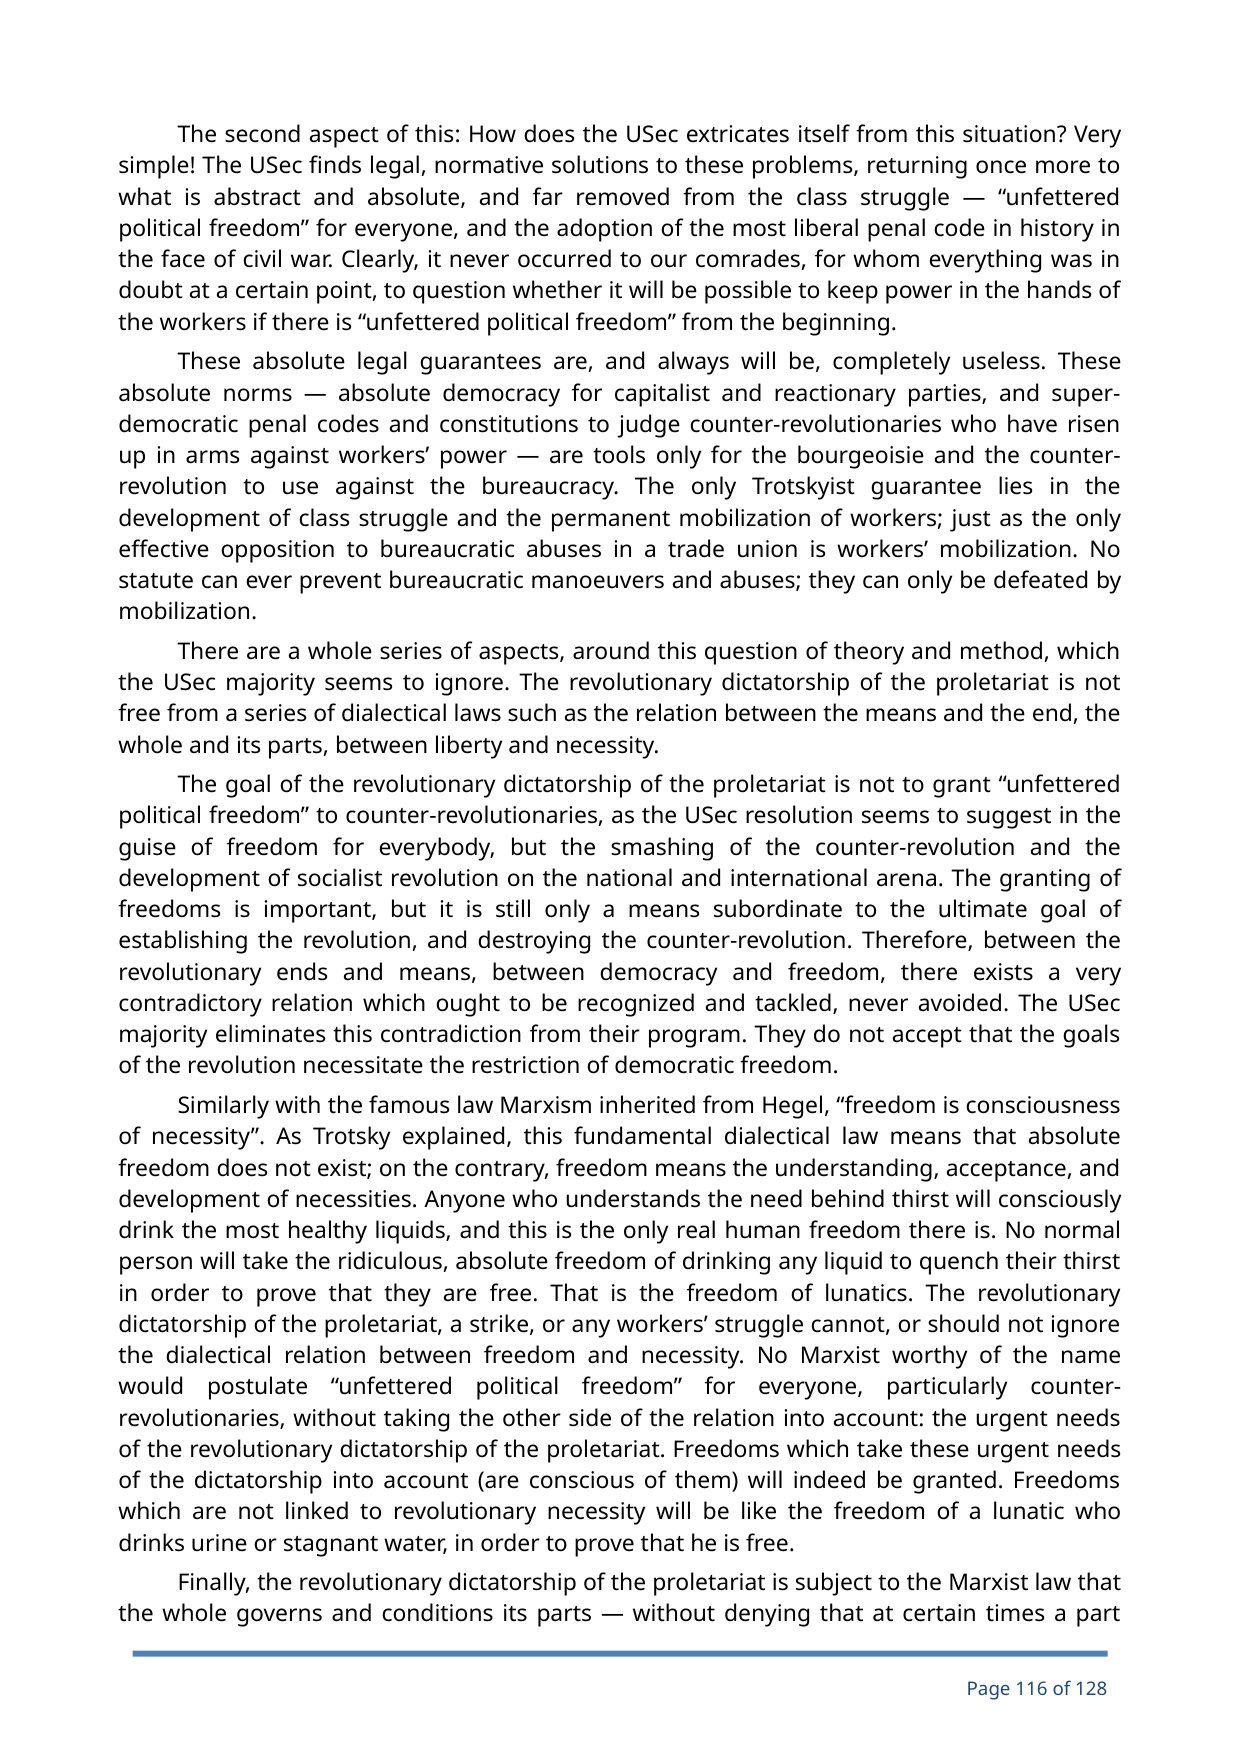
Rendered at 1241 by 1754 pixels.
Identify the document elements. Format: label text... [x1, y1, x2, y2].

text The second aspect of this: How does the USec extricates itself from this situation? Very simple! The USec finds legal, normative solutions to these problems, returning once more to what is abstract and absolute, and far removed from the class struggle — “unfettered political freedom” for everyone, and the adoption of the most liberal penal code in history in the face of civil war. Clearly, it never occurred to our comrades, for whom everything was in doubt at a certain point, to question whether it will be possible to keep power in the hands of the workers if there is “unfettered political freedom” from the beginning. [118, 118, 1122, 337]
text These absolute legal guarantees are, and always will be, completely useless. These absolute norms — absolute democracy for capitalist and reactionary parties, and super-democratic penal codes and constitutions to judge counter-revolutionaries who have risen up in arms against workers’ power — are tools only for the bourgeoisie and the counter-revolution to use against the bureaucracy. The only Trotskyist guarantee lies in the development of class struggle and the permanent mobilization of workers; just as the only effective opposition to bureaucratic abuses in a trade union is workers’ mobilization. No statute can ever prevent bureaucratic manoeuvers and abuses; they can only be defeated by mobilization. [118, 345, 1122, 626]
text Similarly with the famous law Marxism inherited from Hegel, “freedom is consciousness of necessity”. As Trotsky explained, this fundamental dialectical law means that absolute freedom does not exist; on the contrary, freedom means the understanding, acceptance, and development of necessities. Anyone who understands the need behind thirst will consciously drink the most healthy liquids, and this is the only real human freedom there is. No normal person will take the ridiculous, absolute freedom of drinking any liquid to quench their thirst in order to prove that they are free. That is the freedom of lunatics. The revolutionary dictatorship of the proletariat, a strike, or any workers’ struggle cannot, or should not ignore the dialectical relation between freedom and necessity. No Marxist worthy of the name would postulate “unfettered political freedom” for everyone, particularly counter-revolutionaries, without taking the other side of the relation into account: the urgent needs of the revolutionary dictatorship of the proletariat. Freedoms which take these urgent needs of the dictatorship into account (are conscious of them) will indeed be granted. Freedoms which are not linked to revolutionary necessity will be like the freedom of a lunatic who drinks urine or stagnant water, in order to prove that he is free. [118, 1089, 1122, 1558]
text The goal of the revolutionary dictatorship of the proletariat is not to grant “unfettered political freedom” to counter-revolutionaries, as the USec resolution seems to suggest in the guise of freedom for everybody, but the smashing of the counter-revolution and the development of socialist revolution on the national and international arena. The granting of freedoms is important, but it is still only a means subordinate to the ultimate goal of establishing the revolution, and destroying the counter-revolution. Therefore, between the revolutionary ends and means, between democracy and freedom, there exists a very contradictory relation which ought to be recognized and tackled, never avoided. The USec majority eliminates this contradiction from their program. They do not accept that the goals of the revolution necessitate the restriction of democratic freedom. [118, 768, 1122, 1081]
text There are a whole series of aspects, around this question of theory and method, which the USec majority seems to ignore. The revolutionary dictatorship of the proletariat is not free from a series of dialectical laws such as the relation between the means and the end, the whole and its parts, between liberty and necessity. [118, 635, 1122, 760]
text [118, 1566, 1122, 1628]
